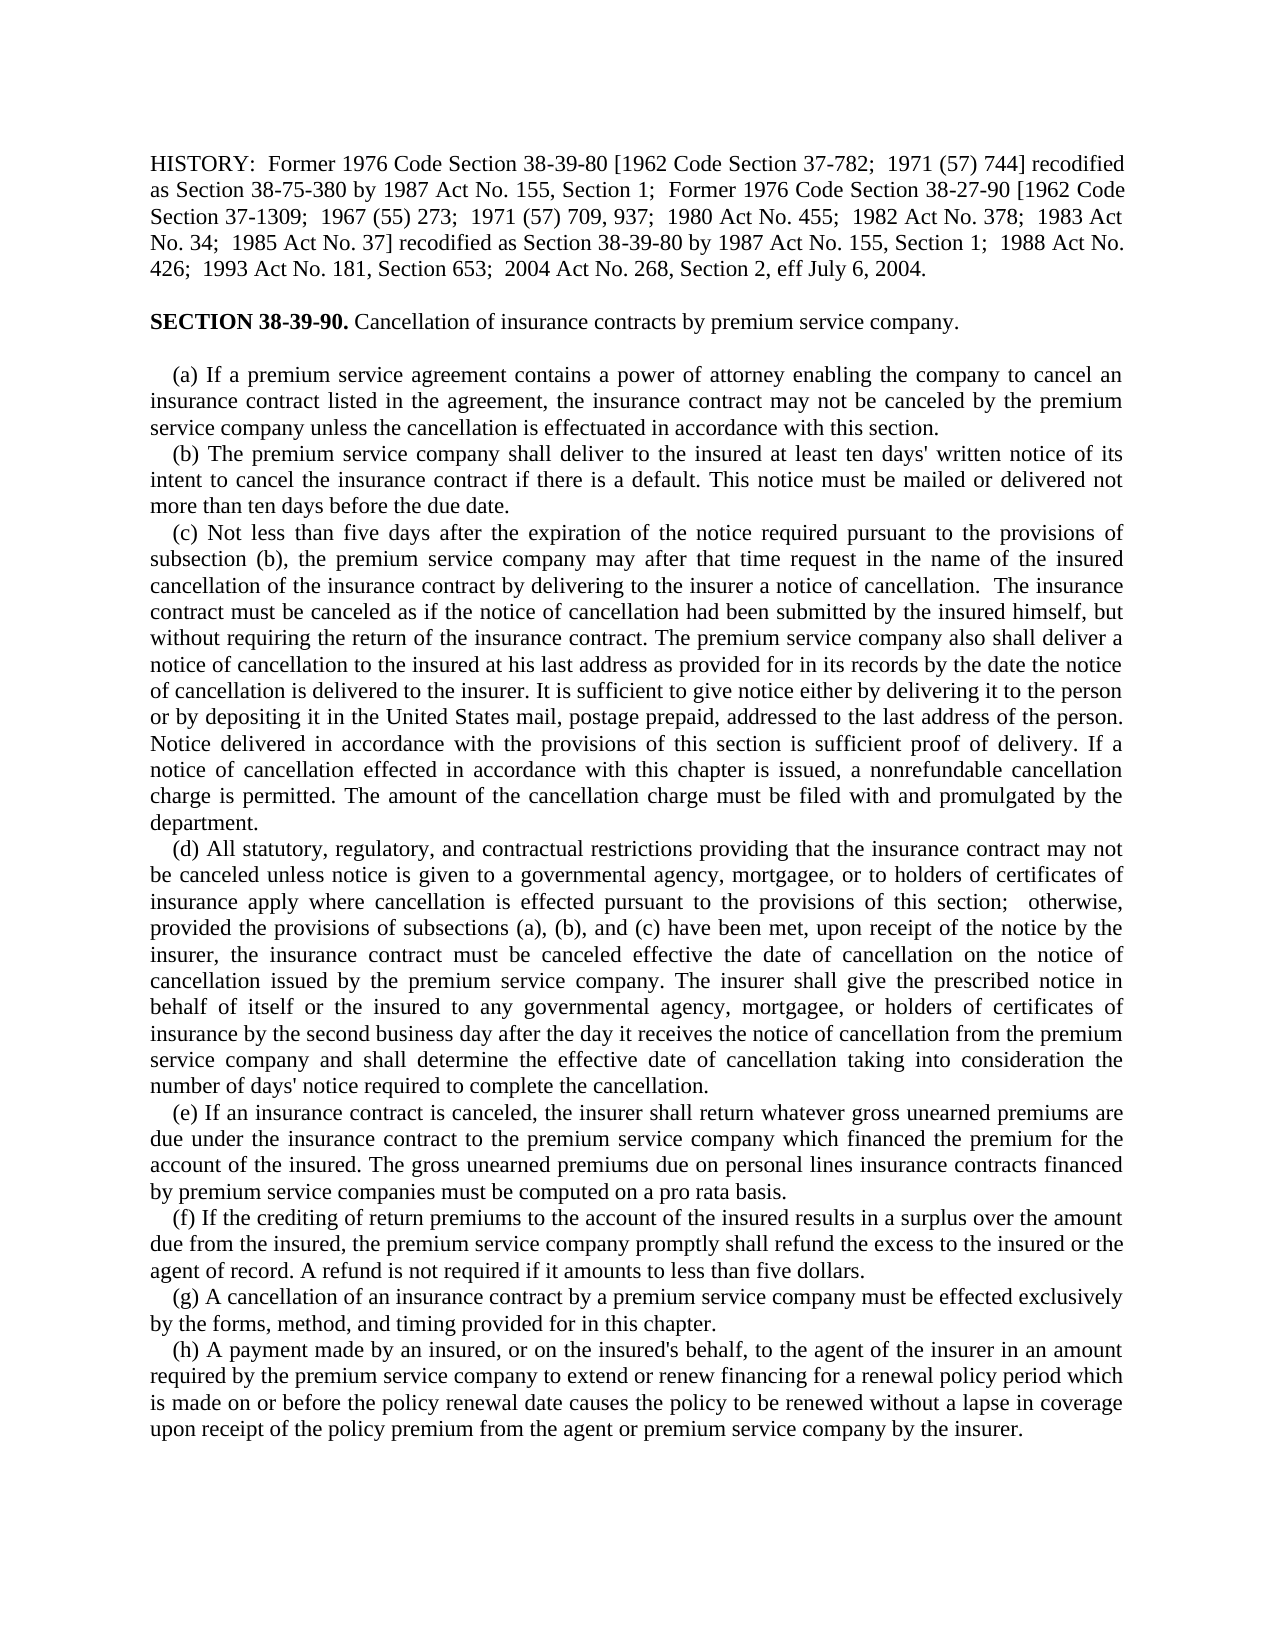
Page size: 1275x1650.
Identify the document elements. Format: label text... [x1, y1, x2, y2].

text (b) The premium service company shall deliver to the insured at least ten days' written notice of its intent to cancel the insurance contract if there is a default. This notice must be mailed or delivered not more than ten days before the due date. [150, 440, 1125, 519]
text (c) Not less than five days after the expiration of the notice required pursuant to the provisions of subsection (b), the premium service company may after that time request in the name of the insured cancellation of the insurance contract by delivering to the insurer a notice of cancellation. The insurance contract must be canceled as if the notice of cancellation had been submitted by the insured himself, but without requiring the return of the insurance contract. The premium service company also shall deliver a notice of cancellation to the insured at his last address as provided for in its records by the date the notice of cancellation is delivered to the insurer. It is sufficient to give notice either by delivering it to the person or by depositing it in the United States mail, postage prepaid, addressed to the last address of the person. Notice delivered in accordance with the provisions of this section is sufficient proof of delivery. If a notice of cancellation effected in accordance with this chapter is issued, a nonrefundable cancellation charge is permitted. The amount of the cancellation charge must be filed with and promulgated by the department. [150, 519, 1125, 835]
text (a) If a premium service agreement contains a power of attorney enabling the company to cancel an insurance contract listed in the agreement, the insurance contract may not be canceled by the premium service company unless the cancellation is effectuated in accordance with this section. [150, 361, 1125, 440]
text (d) All statutory, regulatory, and contractual restrictions providing that the insurance contract may not be canceled unless notice is given to a governmental agency, mortgagee, or to holders of certificates of insurance apply where cancellation is effected pursuant to the provisions of this section; otherwise, provided the provisions of subsections (a), (b), and (c) have been met, upon receipt of the notice by the insurer, the insurance contract must be canceled effective the date of cancellation on the notice of cancellation issued by the premium service company. The insurer shall give the prescribed notice in behalf of itself or the insured to any governmental agency, mortgagee, or holders of certificates of insurance by the second business day after the day it receives the notice of cancellation from the premium service company and shall determine the effective date of cancellation taking into consideration the number of days' notice required to complete the cancellation. [150, 835, 1125, 1099]
text (h) A payment made by an insured, or on the insured's behalf, to the agent of the insurer in an amount required by the premium service company to extend or renew financing for a renewal policy period which is made on or before the policy renewal date causes the policy to be renewed without a lapse in coverage upon receipt of the policy premium from the agent or premium service company by the insurer. [150, 1336, 1125, 1441]
text (f) If the crediting of return premiums to the account of the insured results in a surplus over the amount due from the insured, the premium service company promptly shall refund the excess to the insured or the agent of record. A refund is not required if it amounts to less than five dollars. [150, 1204, 1125, 1283]
text SECTION 38-39-90. Cancellation of insurance contracts by premium service company. [150, 308, 1125, 334]
text HISTORY: Former 1976 Code Section 38-39-80 [1962 Code Section 37-782; 1971 (57) 744] recodified as Section 38-75-380 by 1987 Act No. 155, Section 1; Former 1976 Code Section 38-27-90 [1962 Code Section 37-1309; 1967 (55) 273; 1971 (57) 709, 937; 1980 Act No. 455; 1982 Act No. 378; 1983 Act No. 34; 1985 Act No. 37] recodified as Section 38-39-80 by 1987 Act No. 155, Section 1; 1988 Act No. 426; 1993 Act No. 181, Section 653; 2004 Act No. 268, Section 2, eff July 6, 2004. [150, 150, 1125, 282]
text (g) A cancellation of an insurance contract by a premium service company must be effected exclusively by the forms, method, and timing provided for in this chapter. [150, 1283, 1125, 1336]
text (e) If an insurance contract is canceled, the insurer shall return whatever gross unearned premiums are due under the insurance contract to the premium service company which financed the premium for the account of the insured. The gross unearned premiums due on personal lines insurance contracts financed by premium service companies must be computed on a pro rata basis. [150, 1099, 1125, 1204]
